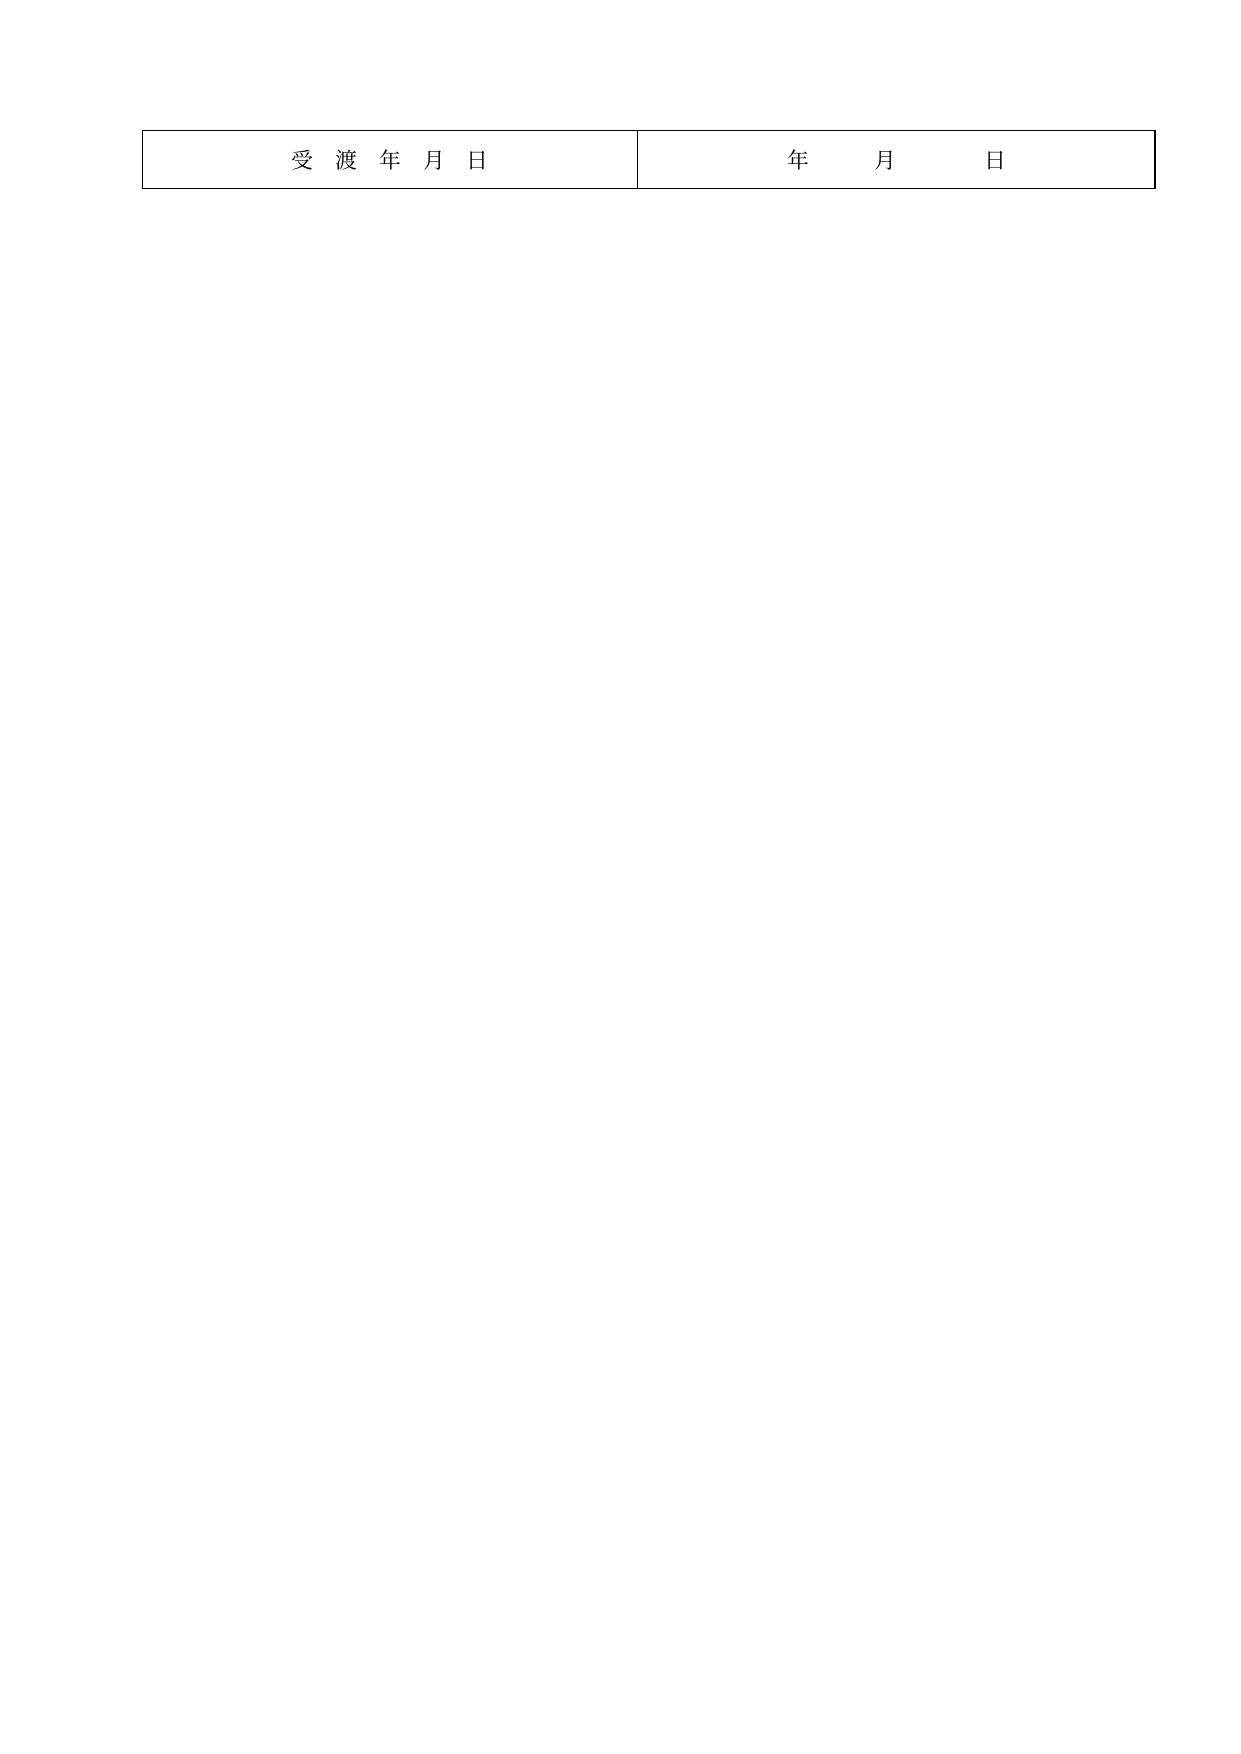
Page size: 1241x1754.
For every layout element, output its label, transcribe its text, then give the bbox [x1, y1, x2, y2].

table_cell 年 月 日 [638, 131, 1154, 188]
table_cell 受 渡 年 月 日 [143, 131, 637, 188]
